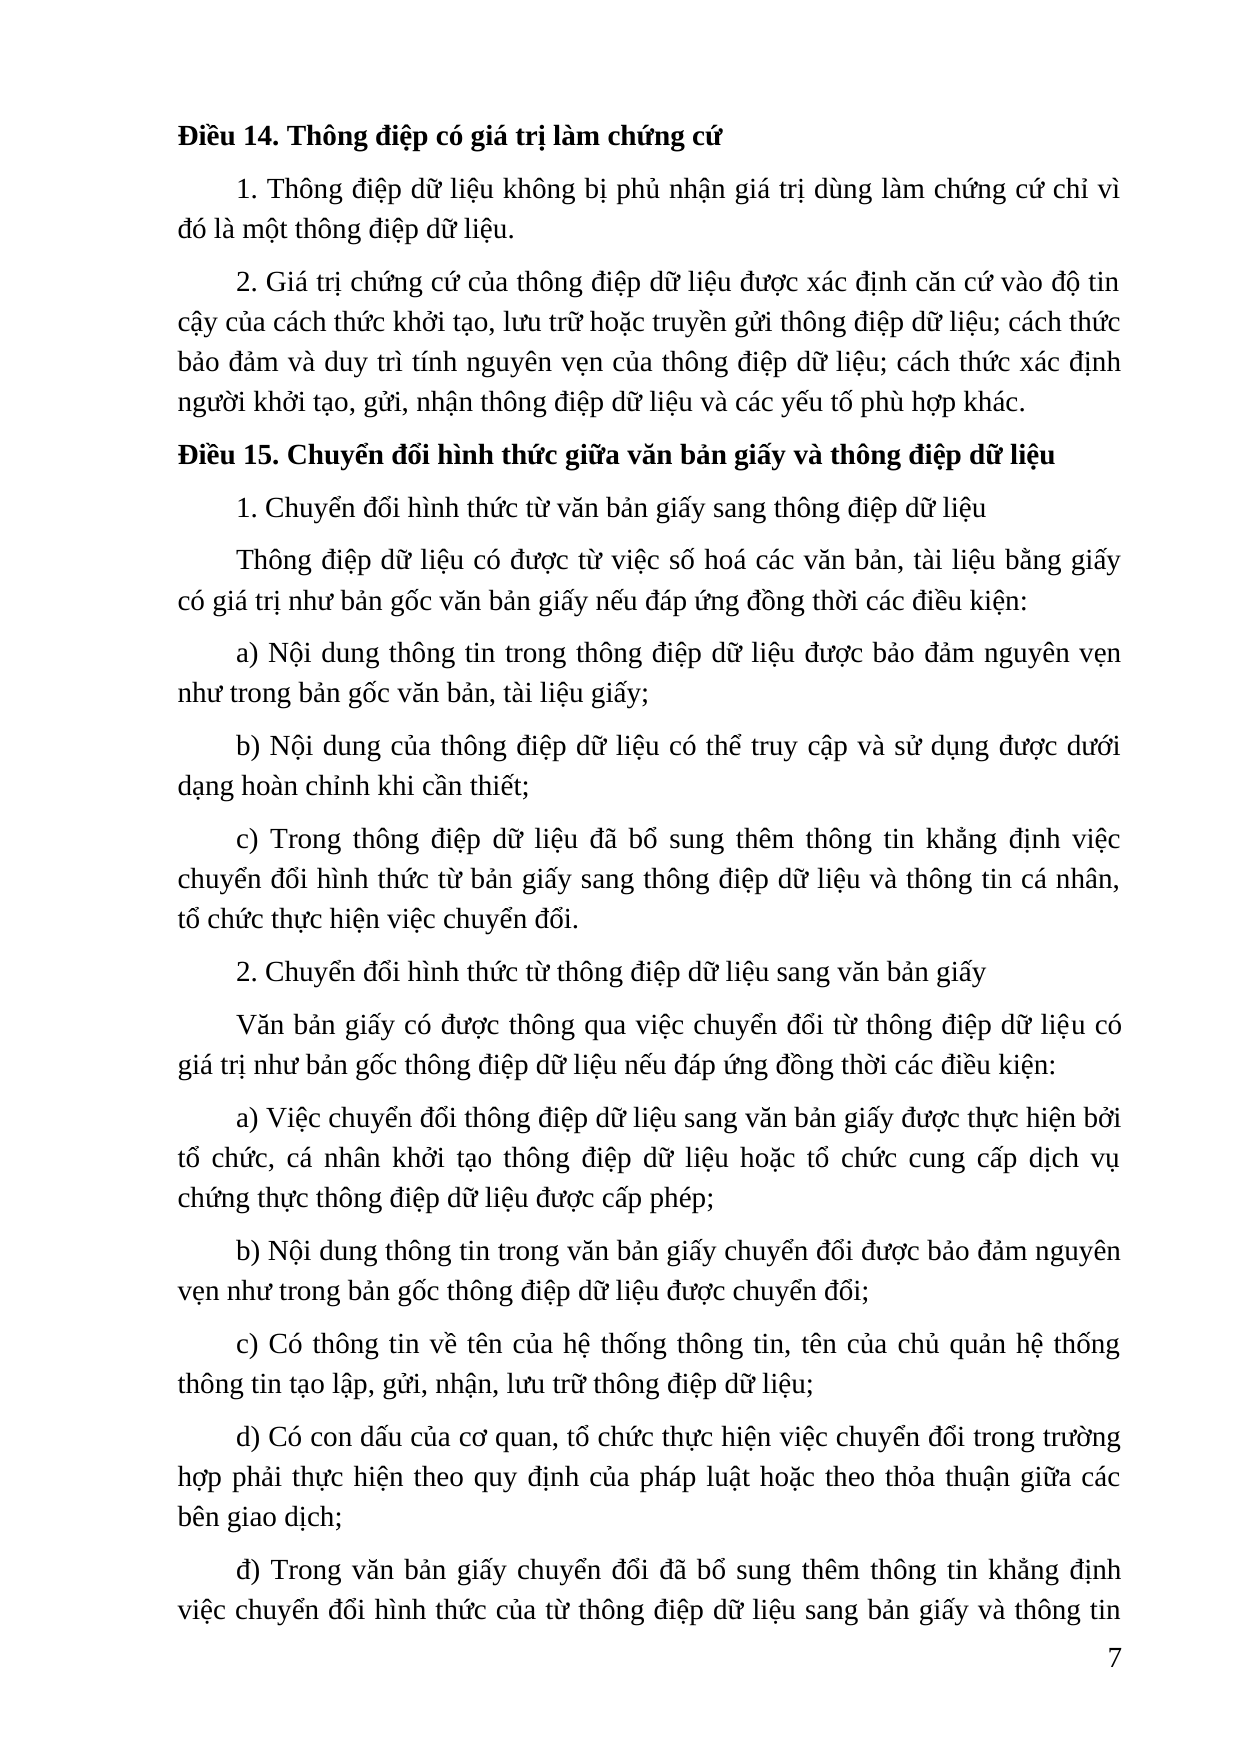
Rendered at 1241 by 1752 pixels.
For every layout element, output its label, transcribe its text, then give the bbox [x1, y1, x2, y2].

text 2. Giá trị chứng cứ của thông điệp dữ liệu được xác định căn cứ vào độ tin cậy của cách thức khởi tạo, lưu trữ hoặc truyền gửi thông điệp dữ liệu; cách thức bảo đảm và duy trì tính nguyên vẹn của thông điệp dữ liệu; cách thức xác định người khởi tạo, gửi, nhận thông điệp dữ liệu và các yếu tố phù hợp khác. [177, 264, 1122, 418]
text Văn bản giấy có được thông qua việc chuyển đổi từ thông điệp dữ liệu có giá trị như bản gốc thông điệp dữ liệu nếu đáp ứng đồng thời các điều kiện: [177, 1007, 1122, 1081]
text 1. Chuyển đổi hình thức từ văn bản giấy sang thông điệp dữ liệu [177, 490, 1122, 523]
subtitle Thông điệp có giá trị làm chứng cứ [177, 118, 1122, 152]
subtitle Chuyển đổi hình thức giữa văn bản giấy và thông điệp dữ liệu [177, 437, 1122, 471]
text b) Nội dung của thông điệp dữ liệu có thể truy cập và sử dụng được dưới dạng hoàn chỉnh khi cần thiết; [177, 728, 1122, 802]
text 1. Thông điệp dữ liệu không bị phủ nhận giá trị dùng làm chứng cứ chỉ vì đó là một thông điệp dữ liệu. [177, 171, 1122, 244]
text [177, 1552, 1122, 1626]
text c) Có thông tin về tên của hệ thống thông tin, tên của chủ quản hệ thống thông tin tạo lập, gửi, nhận, lưu trữ thông điệp dữ liệu; [177, 1326, 1122, 1400]
text b) Nội dung thông tin trong văn bản giấy chuyển đổi được bảo đảm nguyên vẹn như trong bản gốc thông điệp dữ liệu được chuyển đổi; [177, 1233, 1122, 1307]
text c) Trong thông điệp dữ liệu đã bổ sung thêm thông tin khẳng định việc chuyển đổi hình thức từ bản giấy sang thông điệp dữ liệu và thông tin cá nhân, tổ chức thực hiện việc chuyển đổi. [177, 821, 1122, 935]
text a) Nội dung thông tin trong thông điệp dữ liệu được bảo đảm nguyên vẹn như trong bản gốc văn bản, tài liệu giấy; [177, 635, 1122, 709]
text d) Có con dấu của cơ quan, tổ chức thực hiện việc chuyển đổi trong trường hợp phải thực hiện theo quy định của pháp luật hoặc theo thỏa thuận giữa các bên giao dịch; [177, 1419, 1122, 1533]
text 2. Chuyển đổi hình thức từ thông điệp dữ liệu sang văn bản giấy [177, 954, 1122, 988]
text Thông điệp dữ liệu có được từ việc số hoá các văn bản, tài liệu bằng giấy có giá trị như bản gốc văn bản giấy nếu đáp ứng đồng thời các điều kiện: [177, 542, 1122, 616]
text a) Việc chuyển đổi thông điệp dữ liệu sang văn bản giấy được thực hiện bởi tổ chức, cá nhân khởi tạo thông điệp dữ liệu hoặc tổ chức cung cấp dịch vụ chứng thực thông điệp dữ liệu được cấp phép; [177, 1100, 1122, 1214]
